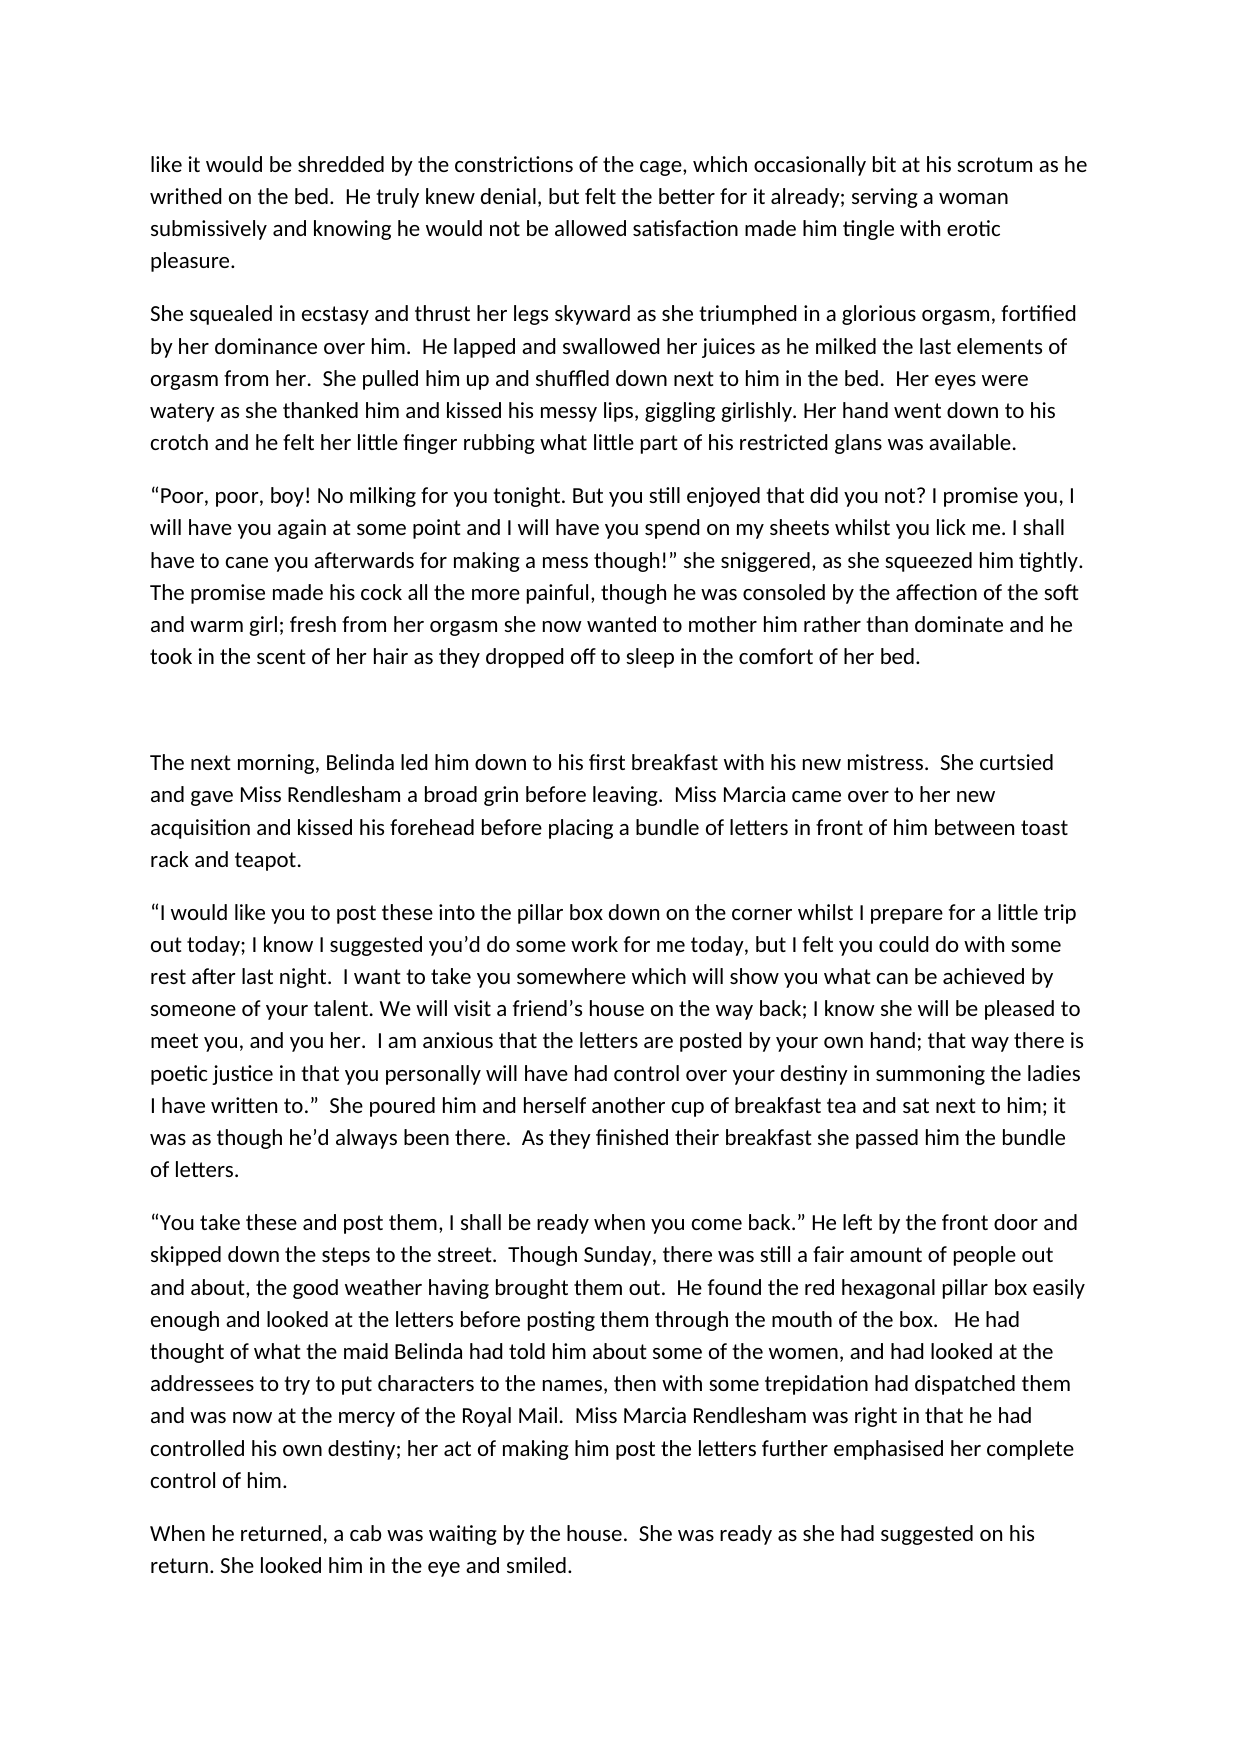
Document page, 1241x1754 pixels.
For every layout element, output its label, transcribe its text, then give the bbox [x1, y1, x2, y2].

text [150, 150, 1090, 274]
text The next morning, Belinda led him down to his first breakfast with his new mistress. She curtsied and gave Miss Rendlesham a broad grin before leaving. Miss Marcia came over to her new acquisition and kissed his forehead before placing a bundle of letters in front of him between toast rack and teapot. [150, 748, 1090, 873]
text “I would like you to post these into the pillar box down on the corner whilst I prepare for a little trip out today; I know I suggested you’d do some work for me today, but I felt you could do with some rest after last night. I want to take you somewhere which will show you what can be achieved by someone of your talent. We will visit a friend’s house on the way back; I know she will be pleased to meet you, and you her. I am anxious that the letters are posted by your own hand; that way there is poetic justice in that you personally will have had control over your destiny in summoning the ladies I have written to.” She poured him and herself another cup of breakfast tea and sat next to him; it was as though he’d always been there. As they finished their breakfast she passed him the bundle of letters. [150, 898, 1090, 1183]
text When he returned, a cab was waiting by the house. She was ready as she had suggested on his return. She looked him in the eye and smiled. [150, 1519, 1090, 1579]
text “You take these and post them, I shall be ready when you come back.” He left by the front door and skipped down the steps to the street. Though Sunday, there was still a fair amount of people out and about, the good weather having brought them out. He found the red hexagonal pillar box easily enough and looked at the letters before posting them through the mouth of the box. He had thought of what the maid Belinda had told him about some of the women, and had looked at the addressees to try to put characters to the names, then with some trepidation had dispatched them and was now at the mercy of the Royal Mail. Miss Marcia Rendlesham was right in that he had controlled his own destiny; her act of making him post the letters further emphasised her complete control of him. [150, 1208, 1090, 1494]
text She squealed in ecstasy and thrust her legs skyward as she triumphed in a glorious orgasm, fortified by her dominance over him. He lapped and swallowed her juices as he milked the last elements of orgasm from her. She pulled him up and shuffled down next to him in the bed. Her eyes were watery as she thanked him and kissed his messy lips, giggling girlishly. Her hand went down to his crotch and he felt her little finger rubbing what little part of his restricted glans was available. [150, 299, 1090, 456]
text “Poor, poor, boy! No milking for you tonight. But you still enjoyed that did you not? I promise you, I will have you again at some point and I will have you spend on my sheets whilst you lick me. I shall have to cane you afterwards for making a mess though!” she sniggered, as she squeezed him tightly. The promise made his cock all the more painful, though he was consoled by the affection of the soft and warm girl; fresh from her orgasm she now wanted to mother him rather than dominate and he took in the scent of her hair as they dropped off to sleep in the comfort of her bed. [150, 481, 1090, 670]
